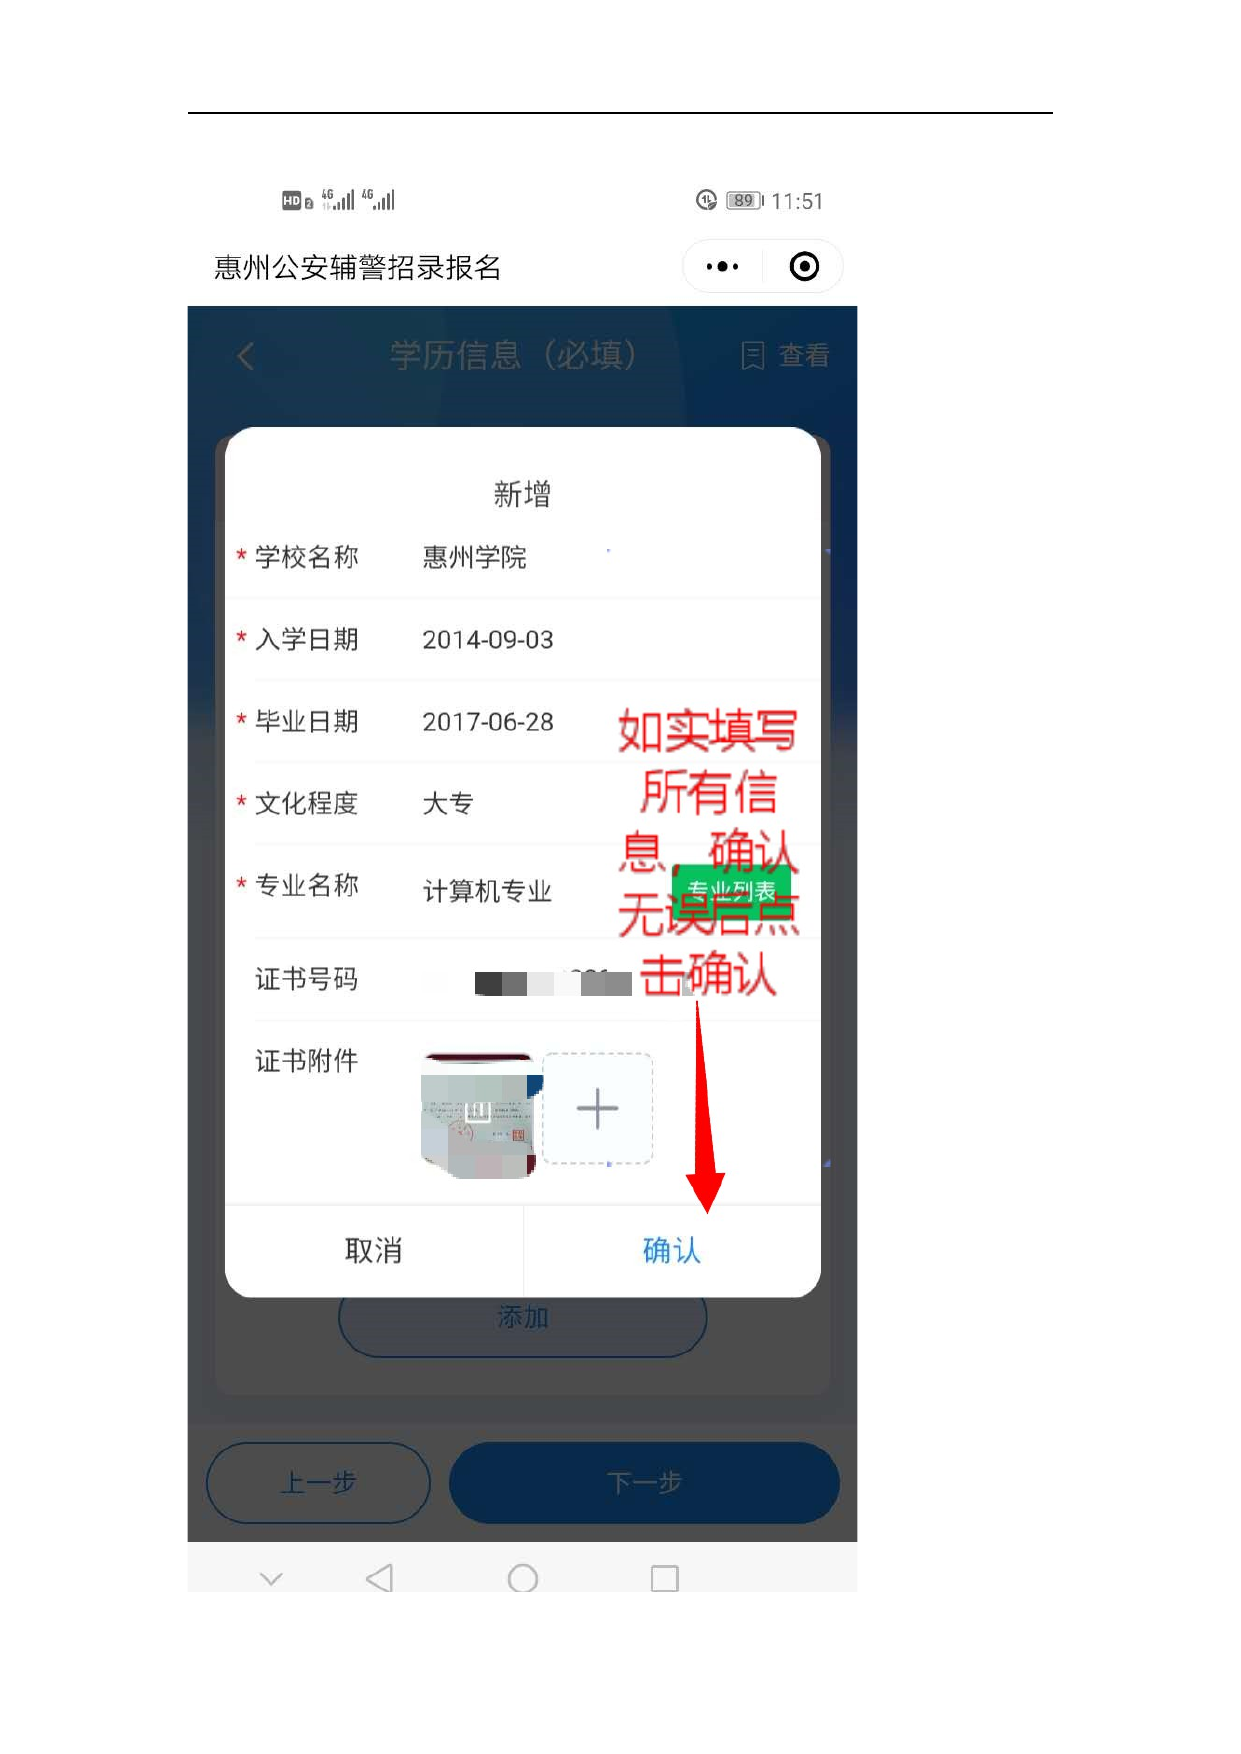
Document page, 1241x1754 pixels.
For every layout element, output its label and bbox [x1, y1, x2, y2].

picture [187, 162, 858, 1592]
